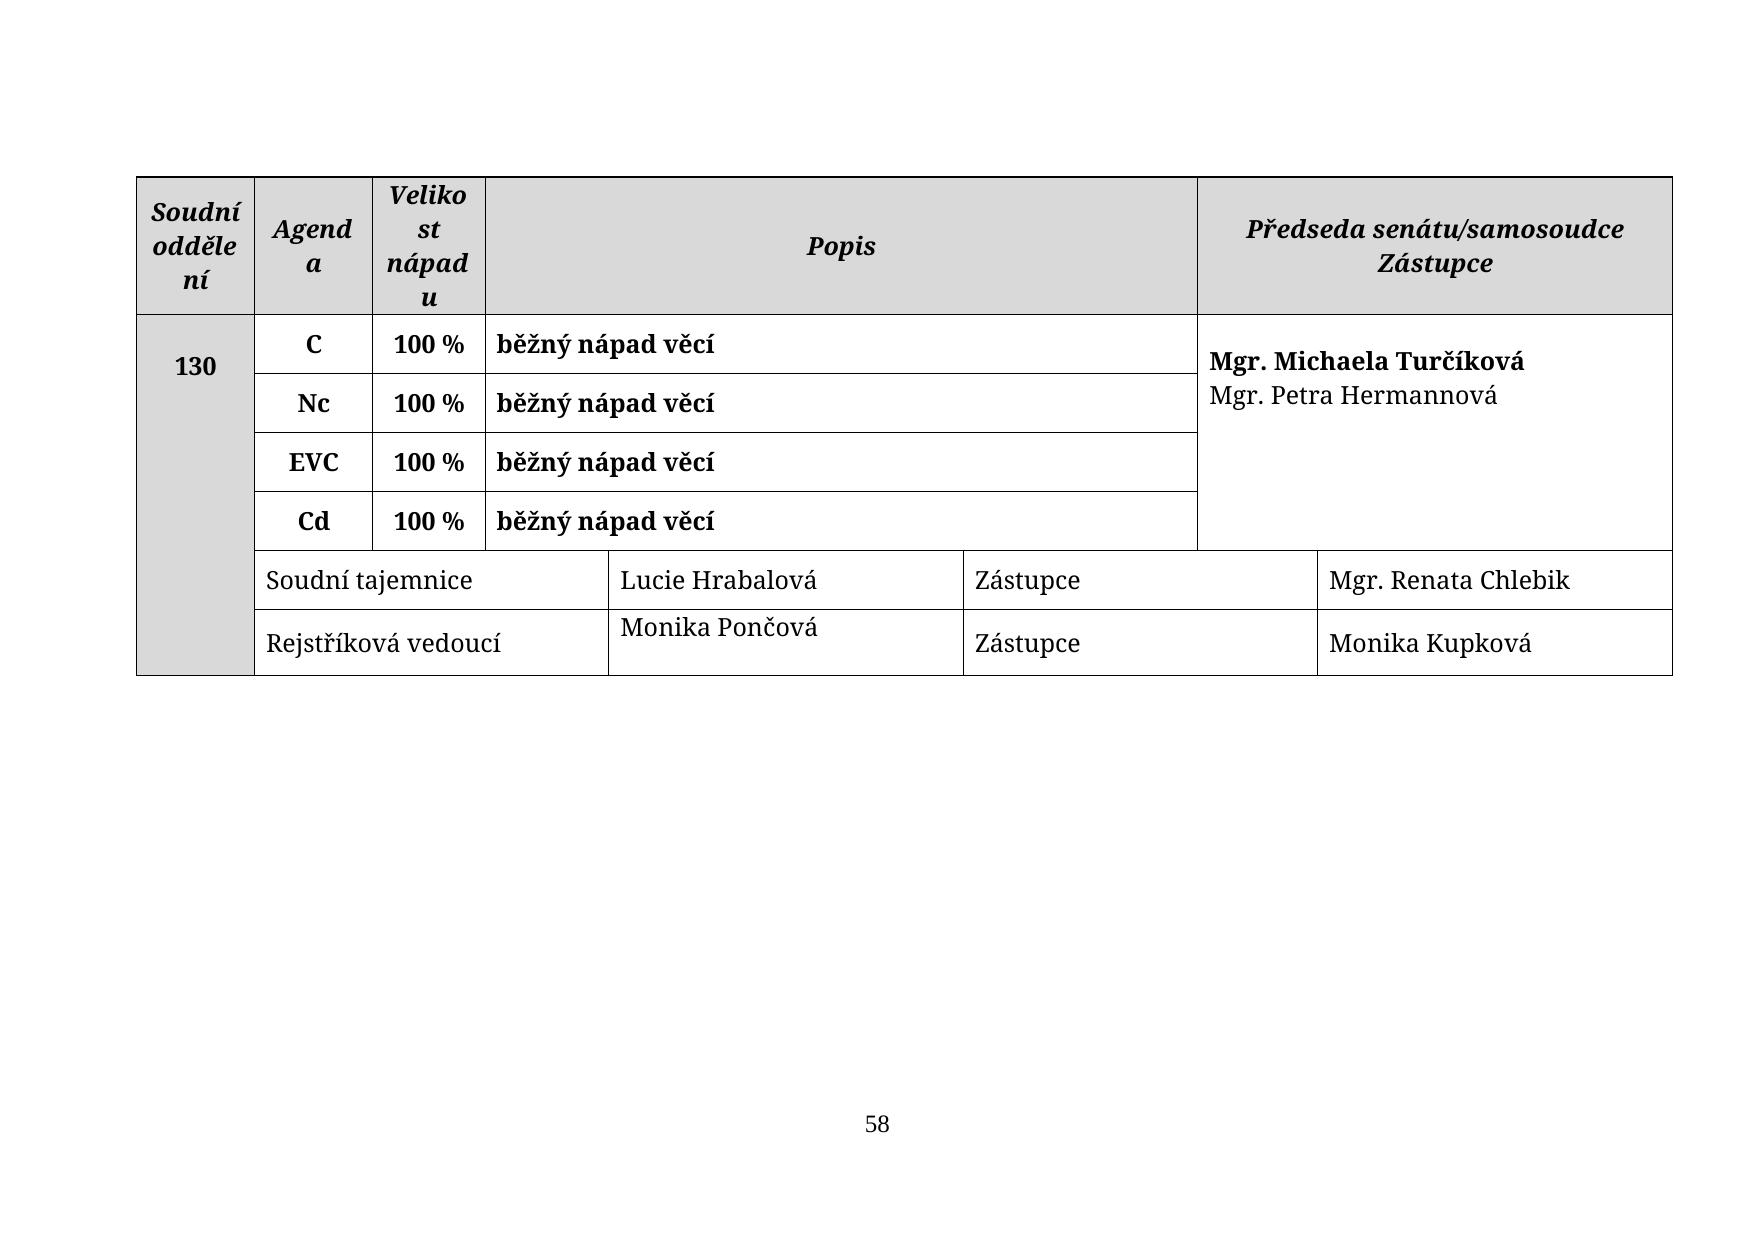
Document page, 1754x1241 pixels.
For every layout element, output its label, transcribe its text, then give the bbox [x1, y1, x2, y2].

table_cell 100 % [373, 492, 485, 550]
table_cell Cd [255, 492, 372, 550]
table_header Agenda [255, 178, 372, 314]
table_cell Mgr. Michaela Turčíková Mgr. Petra Hermannová [1198, 315, 1672, 550]
table_cell 100 % [373, 315, 485, 373]
table_header Předseda senátu/samosoudce Zástupce [1198, 178, 1672, 314]
table_cell EVC [255, 433, 372, 491]
table_cell 100 % [373, 433, 485, 491]
table_cell 130 [137, 315, 254, 675]
table_header Popis [486, 178, 1197, 314]
table_header Velikost nápadu [373, 178, 485, 314]
table_cell Zástupce [964, 610, 1317, 675]
table_cell Soudní tajemnice [255, 551, 608, 609]
table_cell běžný nápad věcí [486, 374, 1197, 432]
table_cell běžný nápad věcí [486, 315, 1197, 373]
table_header Soudní oddělení [137, 178, 254, 314]
table_cell Rejstříková vedoucí [255, 610, 608, 675]
table_cell běžný nápad věcí [486, 492, 1197, 550]
table_cell Monika Kupková [1318, 610, 1672, 675]
table_cell Mgr. Renata Chlebik [1318, 551, 1672, 609]
table_cell běžný nápad věcí [486, 433, 1197, 491]
table_cell Zástupce [964, 551, 1317, 609]
table_cell Monika Pončová [609, 610, 963, 675]
table_cell 100 % [373, 374, 485, 432]
table_cell C [255, 315, 372, 373]
table_cell Lucie Hrabalová [609, 551, 963, 609]
table_cell Nc [255, 374, 372, 432]
